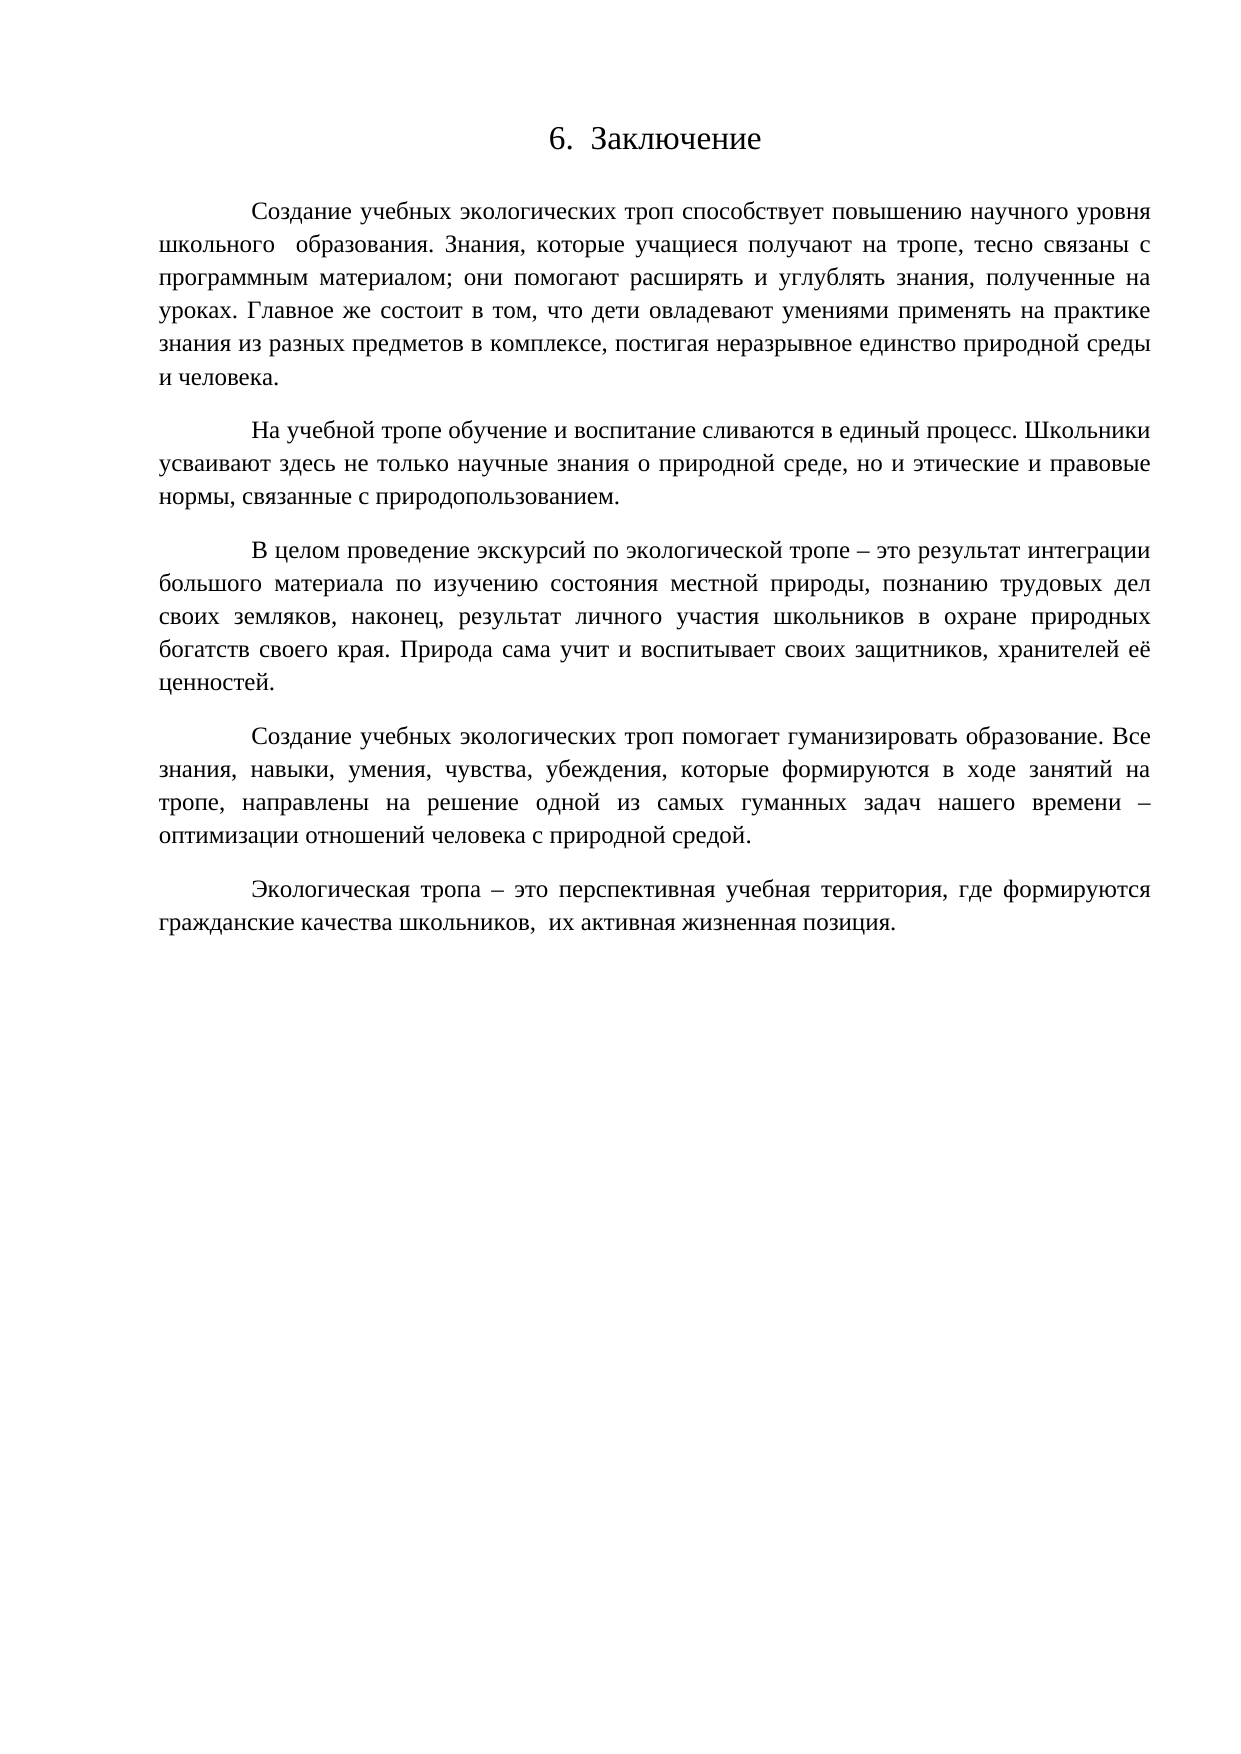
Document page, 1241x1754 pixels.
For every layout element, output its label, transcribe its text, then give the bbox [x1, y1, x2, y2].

text Создание учебных экологических троп помогает гуманизировать образование. Все знания, навыки, умения, чувства, убеждения, которые формируются в ходе занятий на тропе, направлены на решение одной из самых гуманных задач нашего времени – оптимизации отношений человека с природной средой. [158, 721, 1152, 849]
text Экологическая тропа – это перспективная учебная территория, где формируются гражданские качества школьников, их активная жизненная позиция. [158, 874, 1152, 936]
text Создание учебных экологических троп способствует повышению научного уровня школьного образования. Знания, которые учащиеся получают на тропе, тесно связаны с программным материалом; они помогают расширять и углублять знания, полученные на уроках. Главное же состоит в том, что дети овладевают умениями применять на практике знания из разных предметов в комплексе, постигая неразрывное единство природной среды и человека. [158, 196, 1152, 390]
text В целом проведение экскурсий по экологической тропе – это результат интеграции большого материала по изучению состояния местной природы, познанию трудовых дел своих земляков, наконец, результат личного участия школьников в охране природных богатств своего края. Природа сама учит и воспитывает своих защитников, хранителей её ценностей. [158, 535, 1152, 696]
text 6. Заключение [158, 118, 1152, 156]
text На учебной тропе обучение и воспитание сливаются в единый процесс. Школьники усваивают здесь не только научные знания о природной среде, но и этические и правовые нормы, связанные с природопользованием. [158, 415, 1152, 510]
